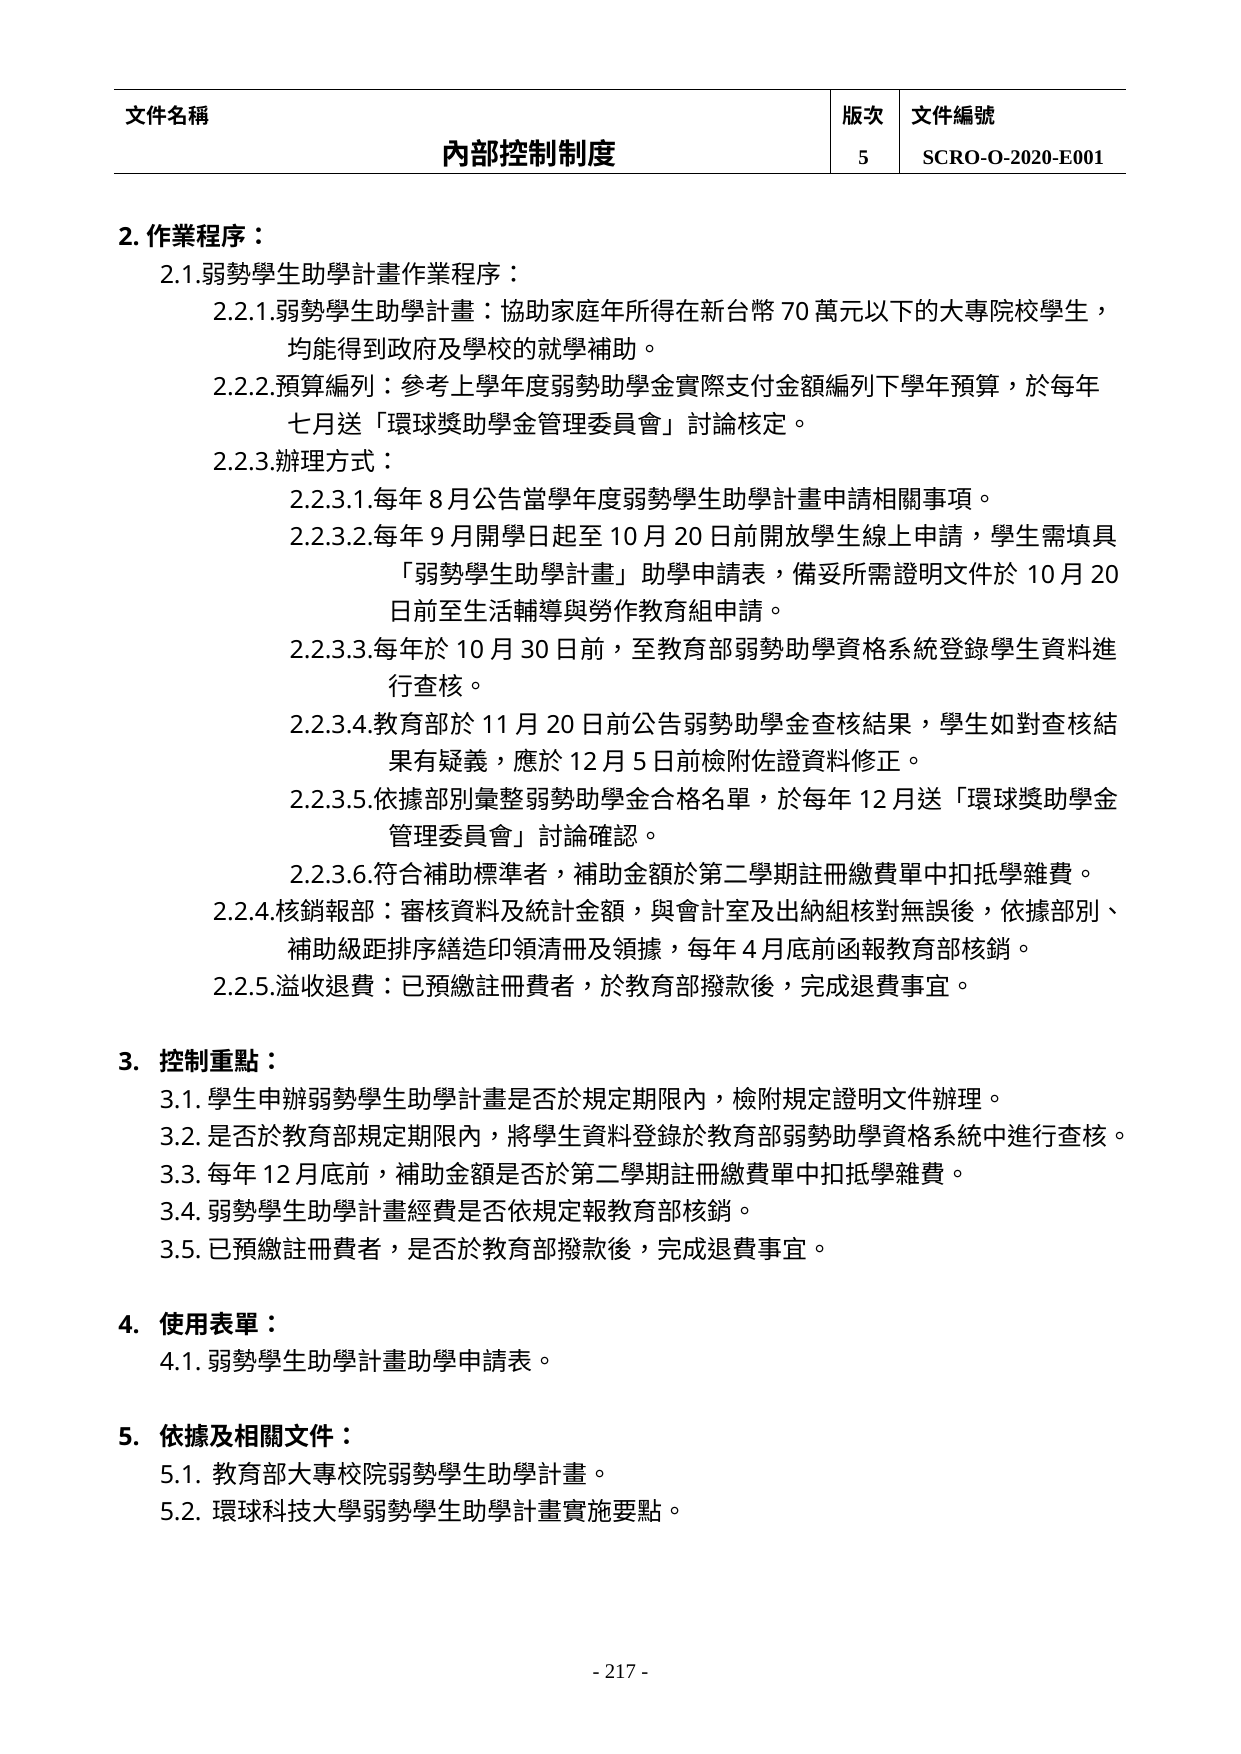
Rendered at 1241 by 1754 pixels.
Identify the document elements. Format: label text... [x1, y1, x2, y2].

list 教育部於前公告弱勢助學金查核結果，學生如對查核結果有疑義，應於前檢附佐證資料修正。 [289, 703, 1119, 778]
list 依據部別彙整弱勢助學金合格名單，於每年12月送「環球獎助學金管理委員會」討論確認。 [289, 778, 1119, 853]
list 已預繳註冊費者，是否於教育部撥款後，完成退費事宜。 [159, 1228, 1119, 1266]
list 每年於10月30日前，至教育部弱勢助學資格系統登錄學生資料進行查核。 [289, 628, 1119, 703]
list 辦理方式： [213, 441, 1119, 478]
list 每年12月底前，補助金額是否於第二學期註冊繳費單中扣抵學雜費。 [159, 1153, 1119, 1191]
list 預算編列：參考上學年度弱勢助學金實際支付金額編列下學年預算，於每年七月送「環球獎助學金管理委員會」討論核定。 [213, 366, 1119, 441]
list 學生申辦弱勢學生助學計畫是否於規定期限內，檢附規定證明文件辦理。 [159, 1078, 1119, 1116]
list 是否於教育部規定期限內，將學生資料登錄於教育部弱勢助學資格系統中進行查核。 [159, 1116, 1119, 1153]
list 弱勢學生助學計畫經費是否依規定報教育部核銷。 [159, 1191, 1119, 1228]
list 弱勢學生助學計畫：協助家庭年所得在新台幣70萬元以下的大專院校學生，均能得到政府及學校的就學補助。 [213, 291, 1119, 366]
text 5. 依據及相關文件： [118, 1416, 1119, 1453]
list 每年8月公告當學年度弱勢學生助學計畫申請相關事項。 [289, 478, 1119, 516]
list 每年9月開學日起至前開放學生線上申請，學生需填具「弱勢學生助學計畫」助學申請表，備妥所需證明文件於10月20日前至生活輔導與勞作教育組申請。 [289, 516, 1119, 628]
text 4. 使用表單： [118, 1303, 1119, 1341]
list 核銷報部：審核資料及統計金額，與會計室及出納組核對無誤後，依據部別、補助級距排序繕造印領清冊及領據，每年4月底前函報教育部核銷。 [213, 891, 1119, 966]
text 3. 控制重點： [118, 1041, 1119, 1078]
text 2. 作業程序： [118, 216, 1119, 253]
list 環球科技大學弱勢學生助學計畫實施要點。 [159, 1491, 1119, 1528]
list 弱勢學生助學計畫作業程序： [159, 253, 1119, 291]
list 符合補助標準者，補助金額於第二學期註冊繳費單中扣抵學雜費。 [289, 853, 1119, 891]
list 弱勢學生助學計畫助學申請表。 [159, 1341, 1119, 1378]
list 溢收退費：已預繳註冊費者，於教育部撥款後，完成退費事宜。 [213, 966, 1119, 1003]
list 教育部大專校院弱勢學生助學計畫。 [159, 1453, 1119, 1491]
